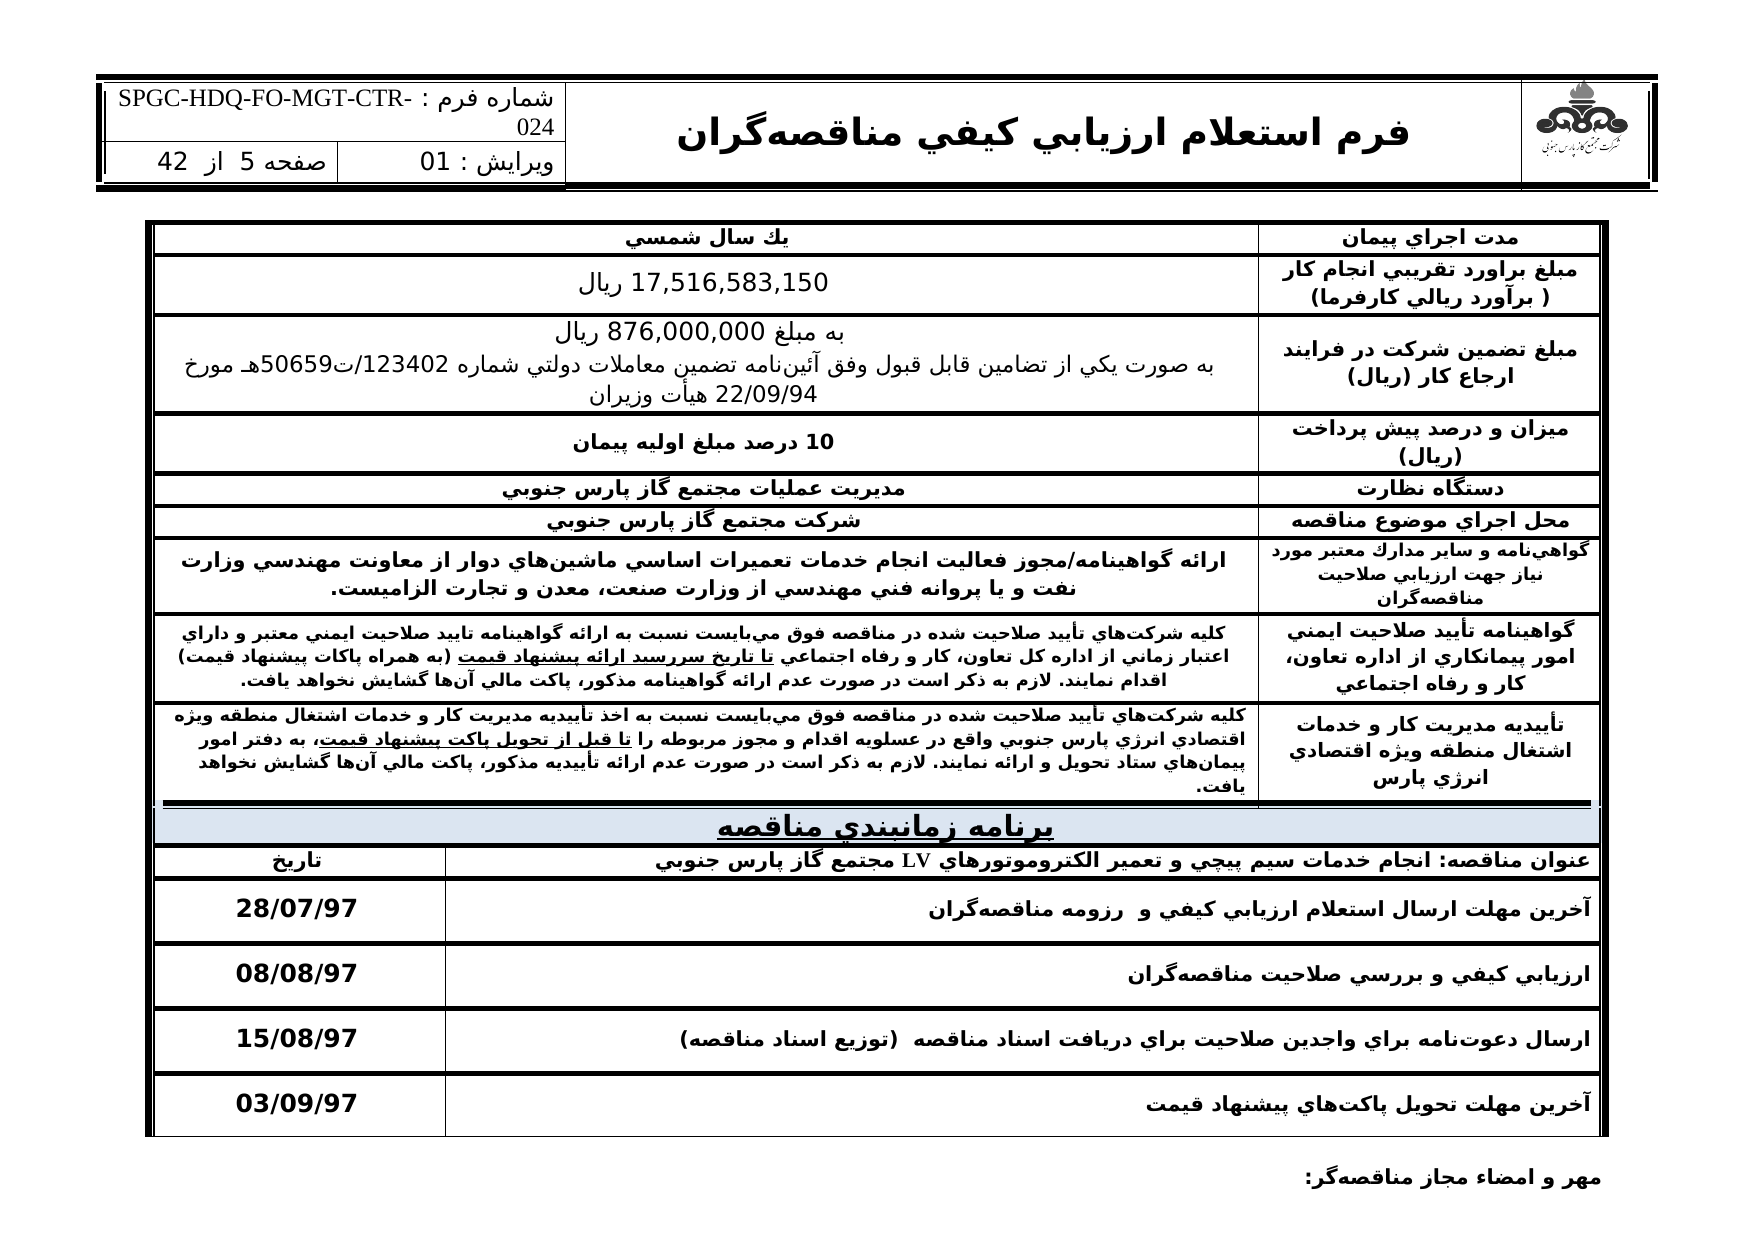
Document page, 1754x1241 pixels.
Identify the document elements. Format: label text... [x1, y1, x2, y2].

table_cell گواهي‌نامه و ساير مدارك معتبر مورد نياز جهت ارزيابي صلاحيت مناقصه‌گران [1259, 540, 1599, 611]
table_cell آخرين مهلت ارسال استعلام ارزيابي كيفي و رزومه مناقصه‌گران [446, 881, 1599, 941]
table_cell تأييديه مديريت كار و خدمات اشتغال منطقه ويژه اقتصادي انرژي پارس [1259, 705, 1599, 800]
table_cell گواهينامه تأييد صلاحيت ايمني امور پيمانكاري از اداره تعاون، كار و رفاه اجتماعي [1259, 616, 1599, 701]
table_cell دستگاه نظارت [1259, 476, 1599, 503]
table_cell 17,516,583,150 ريال [155, 257, 1258, 312]
table_cell ميزان و درصد پيش پرداخت (ريال) [1259, 416, 1599, 471]
table_cell مديريت عمليات مجتمع گاز پارس جنوبي [155, 476, 1258, 503]
table_cell 10 درصد مبلغ اوليه پيمان [155, 416, 1258, 471]
table_cell محل اجراي موضوع مناقصه [1259, 508, 1599, 536]
picture [1522, 83, 1646, 160]
table_cell برنامه زمانبندي مناقصه‌ [152, 800, 1602, 843]
table_cell آخرين مهلت تحويل پاكت‌هاي پيشنهاد قيمت [446, 1076, 1599, 1136]
table_cell تاريخ [155, 848, 445, 876]
table_cell 15/08/97 [155, 1011, 445, 1071]
table_cell كليه شركت‌هاي تأييد صلاحيت شده در مناقصه فوق مي‌بايست نسبت به ارائه گواهينامه تاييد صلاحيت ايمني معتبر و داراي اعتبار زماني از اداره كل تعاون، كار و رفاه اجتماعي تا تاريخ سررسيد ارائه پيشنهاد قيمت (به همراه پاكات پيشنهاد قيمت) اقدام نمايند. لازم به ذكر است در صورت عدم ارائه گواهينامه مذكور، پاكت مالي آن‌ها گشايش نخواهد يافت. [155, 616, 1258, 701]
table_cell ارائه گواهينامه/مجوز فعاليت انجام خدمات تعميرات اساسي ماشين‌هاي دوار از معاونت مهندسي وزارت نفت و يا پروانه فني مهندسي از وزارت صنعت، معدن و تجارت الزاميست. [155, 540, 1258, 611]
table_cell يك سال شمسي [155, 225, 1258, 252]
table_cell به مبلغ 876,000,000 ريال به صورت يكي از تضامين قابل قبول وفق آئين‌نامه تضمين معاملات دولتي شماره 123402/ت50659هـ مورخ 22/09/94 هيأت وزيران [155, 317, 1258, 411]
table_cell مبلغ براورد تقريبي انجام كار ( برآورد ريالي كارفرما) [1259, 257, 1599, 312]
table_cell 28/07/97 [155, 881, 445, 941]
table_cell 03/09/97 [155, 1076, 445, 1136]
table_cell عنوان مناقصه: انجام خدمات سيم پيچي و تعمير الكتروموتورهاي LV مجتمع گاز پارس جنوبي [446, 848, 1599, 876]
table_cell شركت مجتمع گاز پارس جنوبي [155, 508, 1258, 536]
table_cell كليه شركت‌هاي تأييد صلاحيت شده در مناقصه فوق مي‌بايست نسبت به اخذ تأييديه مديريت كار و خدمات اشتغال منطقه ويژه اقتصادي انرژي پارس جنوبي واقع در عسلويه اقدام و مجوز مربوطه را تا قبل از تحويل پاكت پيشنهاد قيمت، به دفتر امور پيمان‌هاي ستاد تحويل و ارائه نمايند. لازم به ذكر است در صورت عدم ارائه تأييديه مذكور، پاكت مالي آن‌ها گشايش نخواهد يافت. [155, 705, 1258, 800]
table_cell مدت اجراي پيمان [1259, 225, 1599, 252]
table_cell 08/08/97 [155, 946, 445, 1006]
table_cell مبلغ تضمين شركت در فرايند ارجاع كار (ريال) [1259, 317, 1599, 411]
table_cell ارزيابي كيفي و بررسي صلاحيت مناقصه‌گران [446, 946, 1599, 1006]
table_cell ارسال دعوت‌نامه براي واجدين صلاحيت براي دريافت اسناد مناقصه (توزيع اسناد مناقصه) [446, 1011, 1599, 1071]
